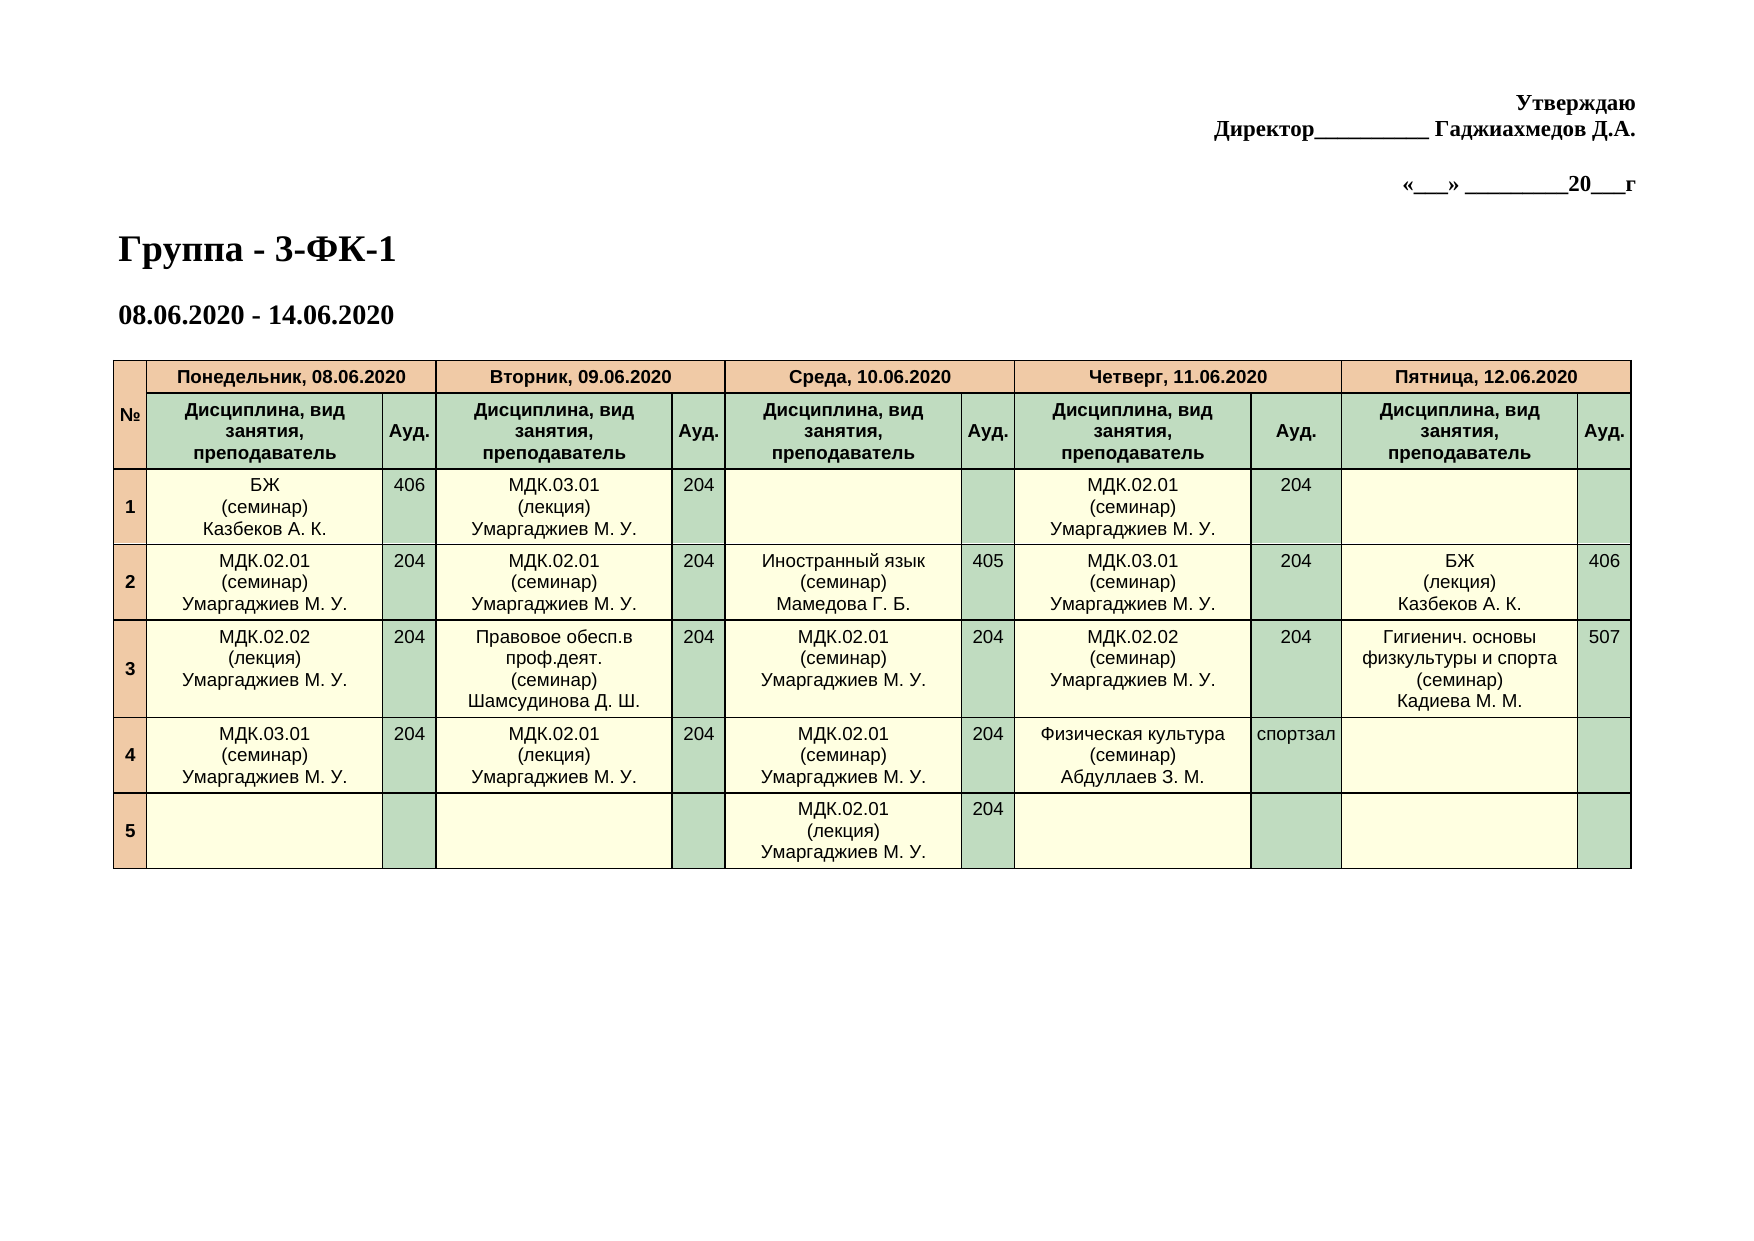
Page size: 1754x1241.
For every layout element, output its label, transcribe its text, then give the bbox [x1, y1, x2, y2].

table_cell [726, 470, 961, 543]
table_cell МДК.02.02 (лекция) Умаргаджиев М. У. [147, 621, 382, 716]
table_header Пятница, 12.06.2020 [1342, 361, 1630, 392]
table_cell 204 [1252, 621, 1341, 716]
table_cell МДК.02.01 (лекция) Умаргаджиев М. У. [726, 794, 961, 868]
table_cell [1342, 718, 1577, 792]
table_cell [1342, 470, 1577, 543]
table_header Вторник, 09.06.2020 [437, 361, 724, 392]
table_cell 507 [1578, 621, 1630, 716]
table_cell 204 [383, 621, 435, 716]
table_cell 204 [962, 794, 1014, 868]
table_cell МДК.02.01 (семинар) Умаргаджиев М. У. [726, 621, 961, 716]
table_cell 2 [114, 545, 146, 619]
table_cell Дисциплина, вид занятия, преподаватель [1342, 394, 1577, 468]
table_cell 204 [1252, 545, 1341, 619]
table_cell Ауд. [673, 394, 724, 468]
table_cell МДК.03.01 (семинар) Умаргаджиев М. У. [147, 718, 382, 792]
table_cell 5 [114, 794, 146, 868]
table_cell [437, 794, 671, 868]
table_cell МДК.02.01 (лекция) Умаргаджиев М. У. [437, 718, 671, 792]
table_cell 204 [962, 718, 1014, 792]
subtitle 08.06.2020 - 14.06.2020 [118, 298, 1636, 331]
table_cell 3 [114, 621, 146, 716]
table_cell Ауд. [383, 394, 435, 468]
table_cell [1342, 794, 1577, 868]
table_cell 204 [383, 718, 435, 792]
table_header № [114, 361, 146, 468]
table_cell Дисциплина, вид занятия, преподаватель [1015, 394, 1250, 468]
table_cell 204 [673, 545, 724, 619]
table_cell 204 [673, 718, 724, 792]
table_cell БЖ (семинар) Казбеков А. К. [147, 470, 382, 543]
table_cell 204 [383, 545, 435, 619]
table_cell [1252, 794, 1341, 868]
table_cell [962, 470, 1014, 543]
table_cell МДК.02.02 (семинар) Умаргаджиев М. У. [1015, 621, 1250, 716]
table_header Понедельник, 08.06.2020 [147, 361, 435, 392]
table_cell [147, 794, 382, 868]
table_header Среда, 10.06.2020 [726, 361, 1014, 392]
table_cell Физическая культура (семинар) Абдуллаев З. М. [1015, 718, 1250, 792]
table_cell 204 [673, 621, 724, 716]
table_cell 4 [114, 718, 146, 792]
table_cell МДК.02.01 (семинар) Умаргаджиев М. У. [437, 545, 671, 619]
table_cell БЖ (лекция) Казбеков А. К. [1342, 545, 1577, 619]
subtitle «___» _________20___г [118, 170, 1636, 197]
table_cell 406 [383, 470, 435, 543]
table_cell МДК.02.01 (семинар) Умаргаджиев М. У. [1015, 470, 1250, 543]
table_cell 406 [1578, 545, 1630, 619]
table_cell [1015, 794, 1250, 868]
text Директор__________ Гаджиахмедов Д.А. [118, 115, 1636, 141]
table_cell Правовое обесп.в проф.деят. (семинар) Шамсудинова Д. Ш. [437, 621, 671, 716]
text Утверждаю [118, 88, 1636, 115]
table_cell [1578, 718, 1630, 792]
table_cell Ауд. [962, 394, 1014, 468]
table_cell Дисциплина, вид занятия, преподаватель [147, 394, 382, 468]
table_cell МДК.02.01 (семинар) Умаргаджиев М. У. [726, 718, 961, 792]
table_header Четверг, 11.06.2020 [1015, 361, 1341, 392]
table_cell Дисциплина, вид занятия, преподаватель [726, 394, 961, 468]
table_cell Дисциплина, вид занятия, преподаватель [437, 394, 671, 468]
subtitle Группа - 3-ФК-1 [118, 226, 1636, 269]
table_cell [1578, 794, 1630, 868]
table_cell МДК.03.01 (лекция) Умаргаджиев М. У. [437, 470, 671, 543]
table_cell МДК.03.01 (семинар) Умаргаджиев М. У. [1015, 545, 1250, 619]
table_cell 204 [962, 621, 1014, 716]
table_cell 204 [1252, 470, 1341, 543]
table_cell [1578, 470, 1630, 543]
table_cell МДК.02.01 (семинар) Умаргаджиев М. У. [147, 545, 382, 619]
table_cell Иностранный язык (семинар) Мамедова Г. Б. [726, 545, 961, 619]
table_cell Гигиенич. основы физкультуры и спорта (семинар) Кадиева М. М. [1342, 621, 1577, 716]
table_cell [383, 794, 435, 868]
table_cell 405 [962, 545, 1014, 619]
table_cell 204 [673, 470, 724, 543]
table_cell Ауд. [1252, 394, 1341, 468]
table_cell Ауд. [1578, 394, 1630, 468]
table_cell [673, 794, 724, 868]
table_cell 1 [114, 470, 146, 543]
table_cell спортзал [1252, 718, 1341, 792]
